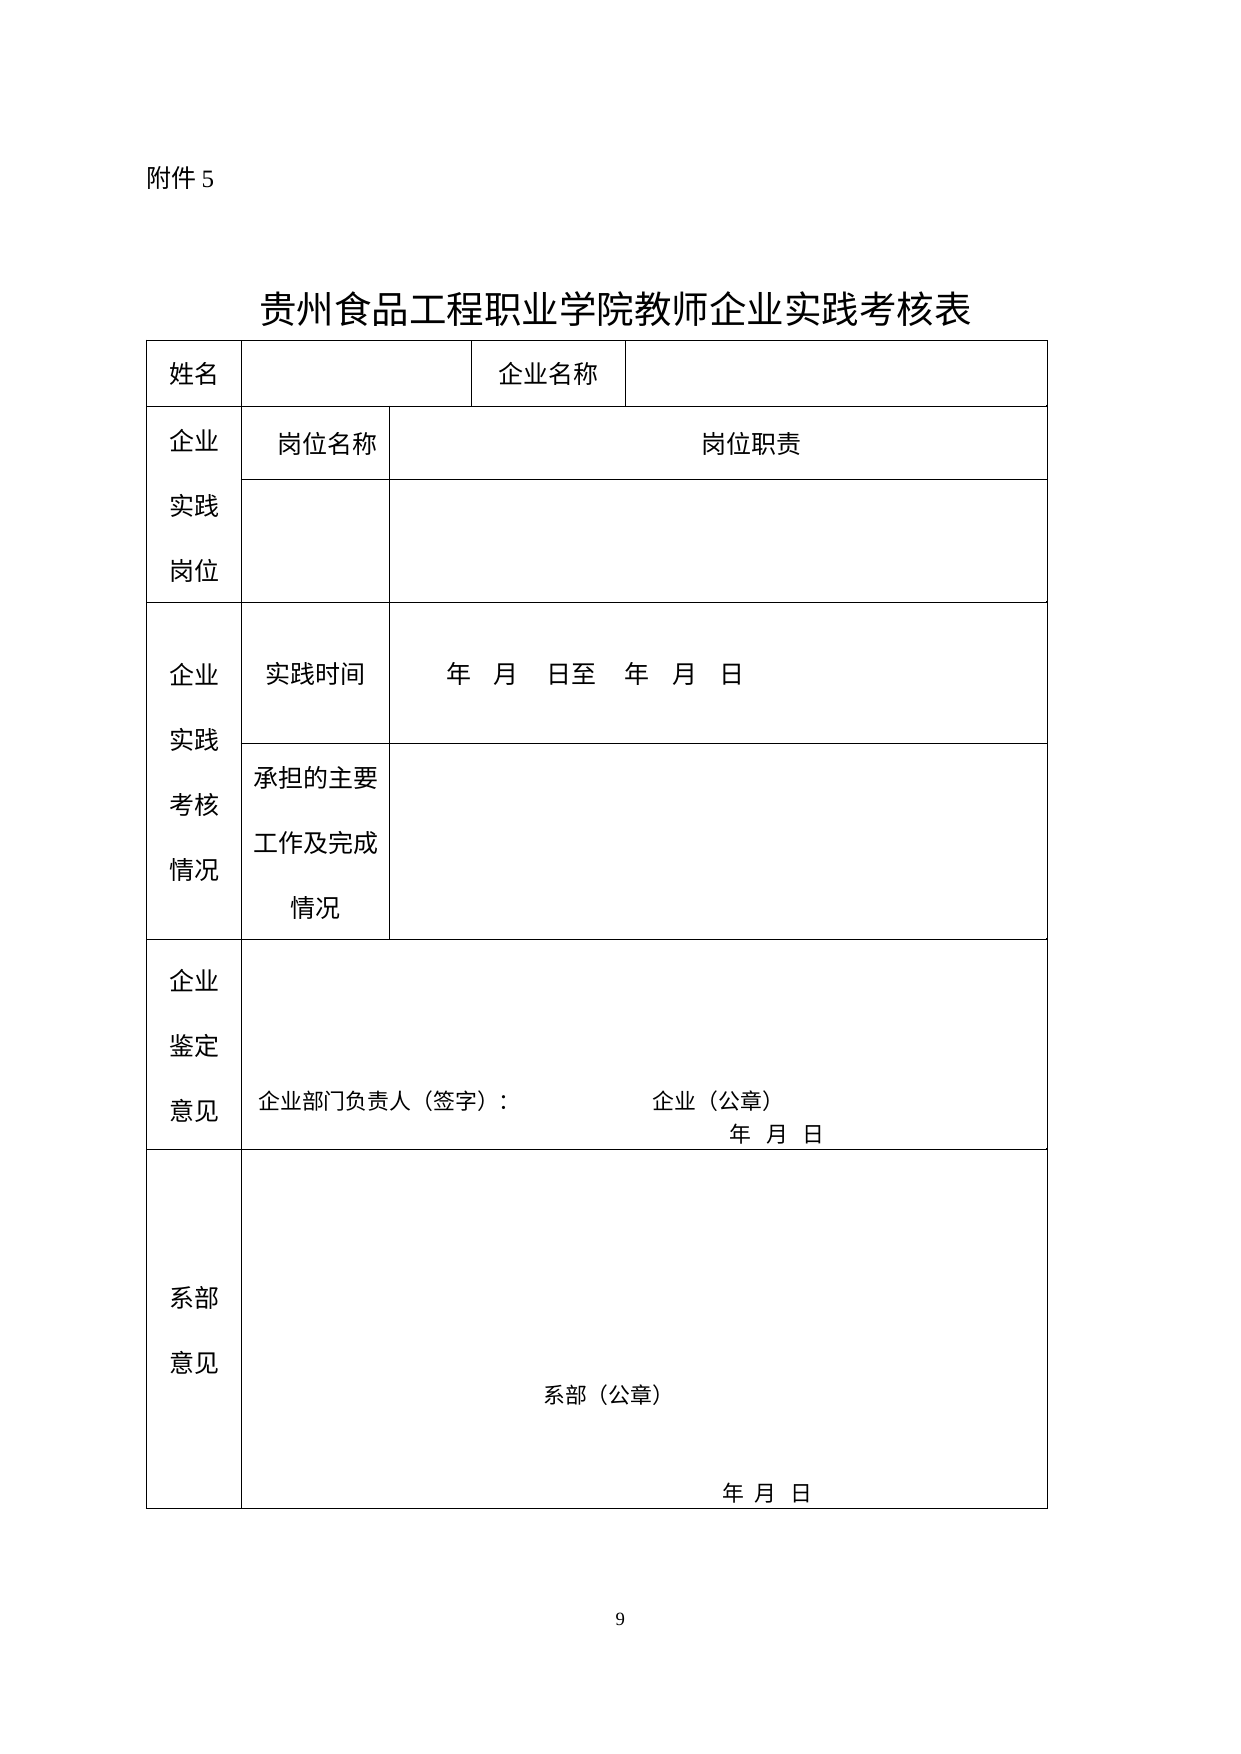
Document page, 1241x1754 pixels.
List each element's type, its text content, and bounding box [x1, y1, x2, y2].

table_cell [242, 480, 389, 602]
table_header 企业名称 [472, 341, 625, 406]
table_header 姓名 [147, 341, 241, 406]
table_header [626, 341, 1047, 406]
table_cell [390, 480, 1047, 602]
table_cell 企业部门负责人（签字）： 企业（公章） 年 月 日 [242, 940, 1047, 1149]
table_cell 企业实践考核情况 [147, 603, 241, 939]
table_cell 实践时间 [242, 603, 389, 743]
table_cell 系部（公章） 年 月 日 [242, 1150, 1047, 1507]
table_header [242, 341, 471, 406]
table_cell 系部意见 [147, 1150, 241, 1507]
table_cell 企业鉴定意见 [147, 940, 241, 1149]
text 附件5 [146, 144, 1094, 209]
table_cell 年 月 日至 年 月 日 [390, 603, 1047, 743]
table_cell 承担的主要工作及完成情况 [242, 744, 389, 939]
table_cell 企业实践岗位 [147, 407, 241, 602]
table_cell 岗位名称 [242, 407, 389, 479]
text 贵州食品工程职业学院教师企业实践考核表 [146, 274, 1094, 339]
table_cell 岗位职责 [390, 407, 1047, 479]
table_cell [390, 744, 1047, 939]
